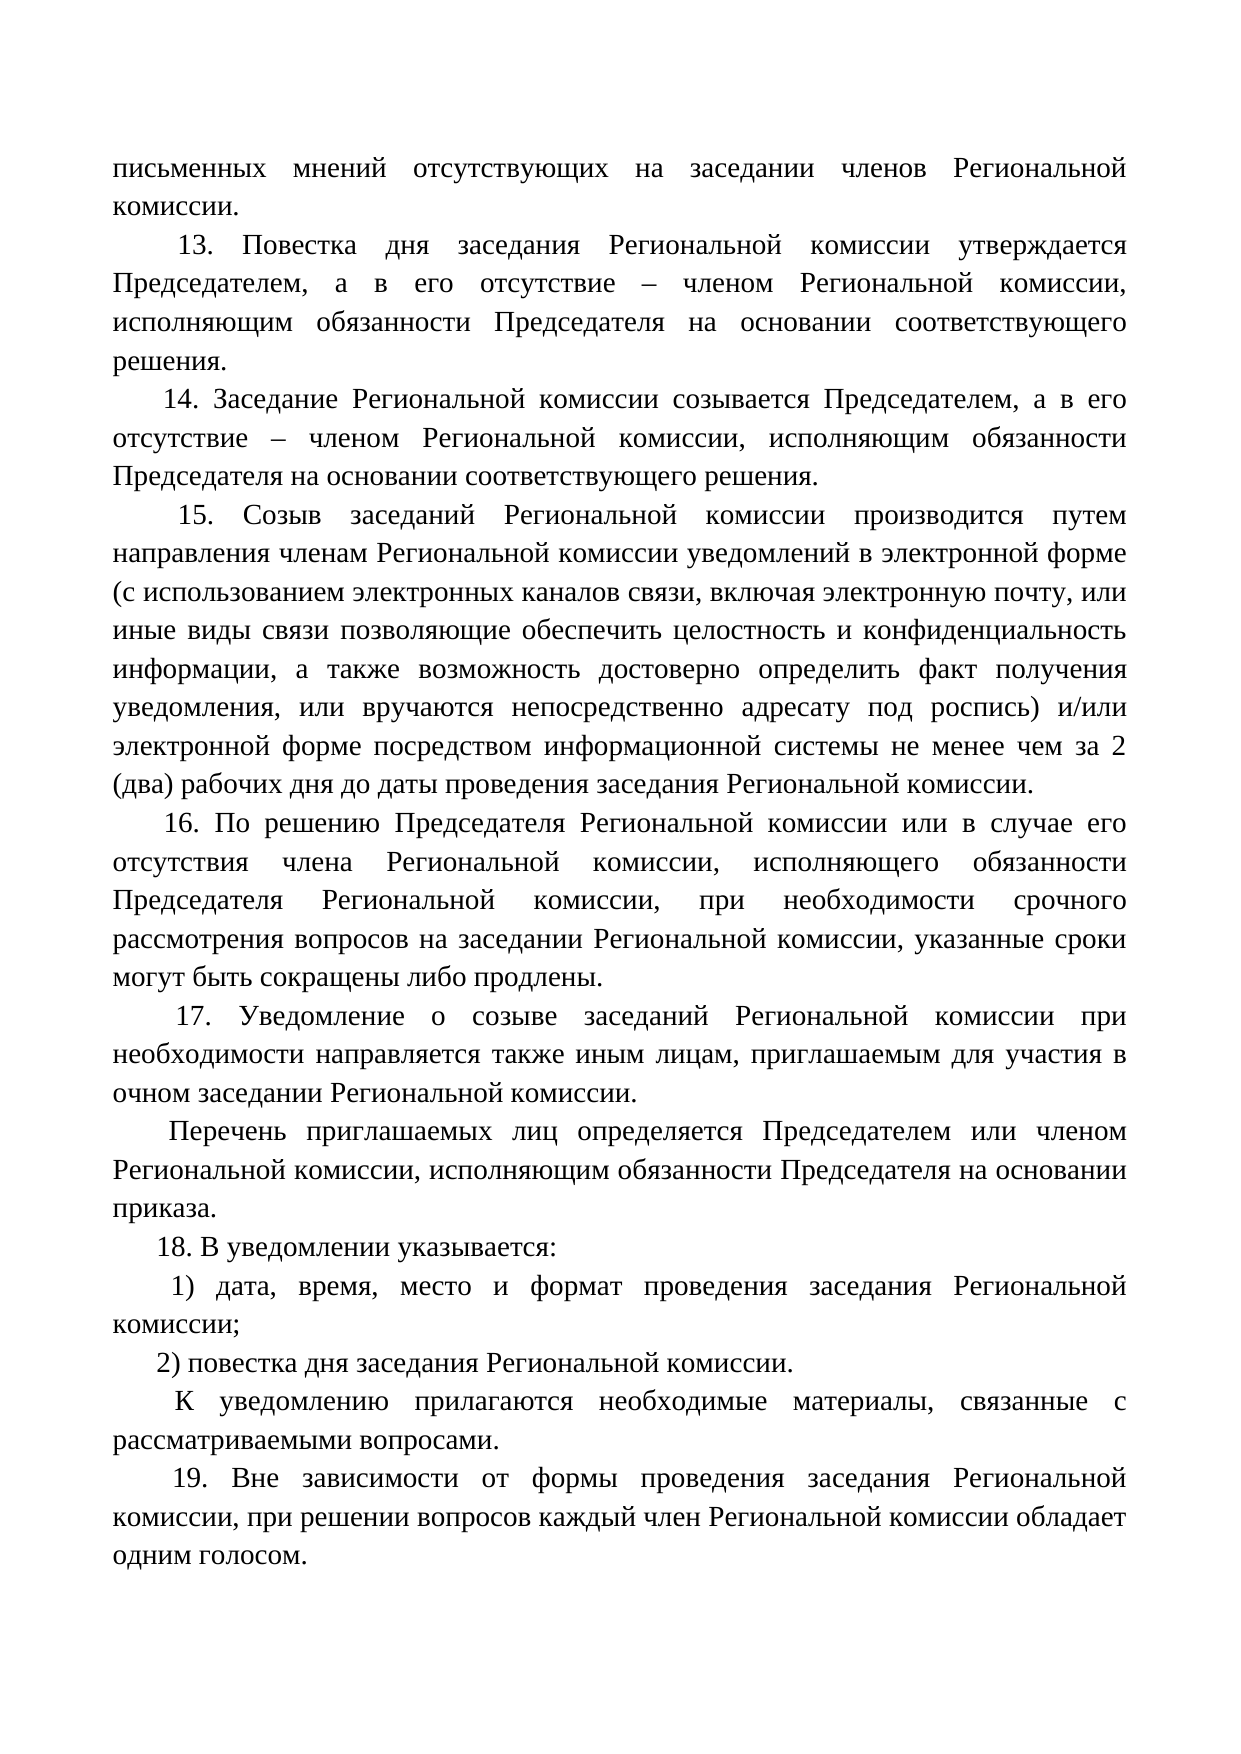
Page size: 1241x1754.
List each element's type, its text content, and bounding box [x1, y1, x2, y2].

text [112, 150, 1128, 222]
text 16. По решению Председателя Региональной комиссии или в случае его отсутствия члена Региональной комиссии, исполняющего обязанности Председателя Региональной комиссии, при необходимости срочного рассмотрения вопросов на заседании Региональной комиссии, указанные сроки могут быть сокращены либо продлены. [112, 805, 1128, 993]
text 1) дата, время, место и формат проведения заседания Региональной комиссии; [112, 1268, 1128, 1340]
text 14. Заседание Региональной комиссии созывается Председателем, а в его отсутствие – членом Региональной комиссии, исполняющим обязанности Председателя на основании соответствующего решения. [112, 381, 1128, 492]
text 18. В уведомлении указывается: [112, 1229, 1128, 1263]
text К уведомлению прилагаются необходимые материалы, связанные с рассматриваемыми вопросами. [112, 1383, 1128, 1455]
text 15. Созыв заседаний Региональной комиссии производится путем направления членам Региональной комиссии уведомлений в электронной форме (с использованием электронных каналов связи, включая электронную почту, или иные виды связи позволяющие обеспечить целостность и конфиденциальность информации, а также возможность достоверно определить факт получения уведомления, или вручаются непосредственно адресату под роспись) и/или электронной форме посредством информационной системы не менее чем за 2 (два) рабочих дня до даты проведения заседания Региональной комиссии. [112, 497, 1128, 800]
text 19. Вне зависимости от формы проведения заседания Региональной комиссии, при решении вопросов каждый член Региональной комиссии обладает одним голосом. [112, 1460, 1128, 1571]
text Перечень приглашаемых лиц определяется Председателем или членом Региональной комиссии, исполняющим обязанности Председателя на основании приказа. [112, 1113, 1128, 1224]
text 13. Повестка дня заседания Региональной комиссии утверждается Председателем, а в его отсутствие – членом Региональной комиссии, исполняющим обязанности Председателя на основании соответствующего решения. [112, 227, 1128, 376]
text 2) повестка дня заседания Региональной комиссии. [112, 1345, 1128, 1378]
text 17. Уведомление о созыве заседаний Региональной комиссии при необходимости направляется также иным лицам, приглашаемым для участия в очном заседании Региональной комиссии. [112, 998, 1128, 1108]
